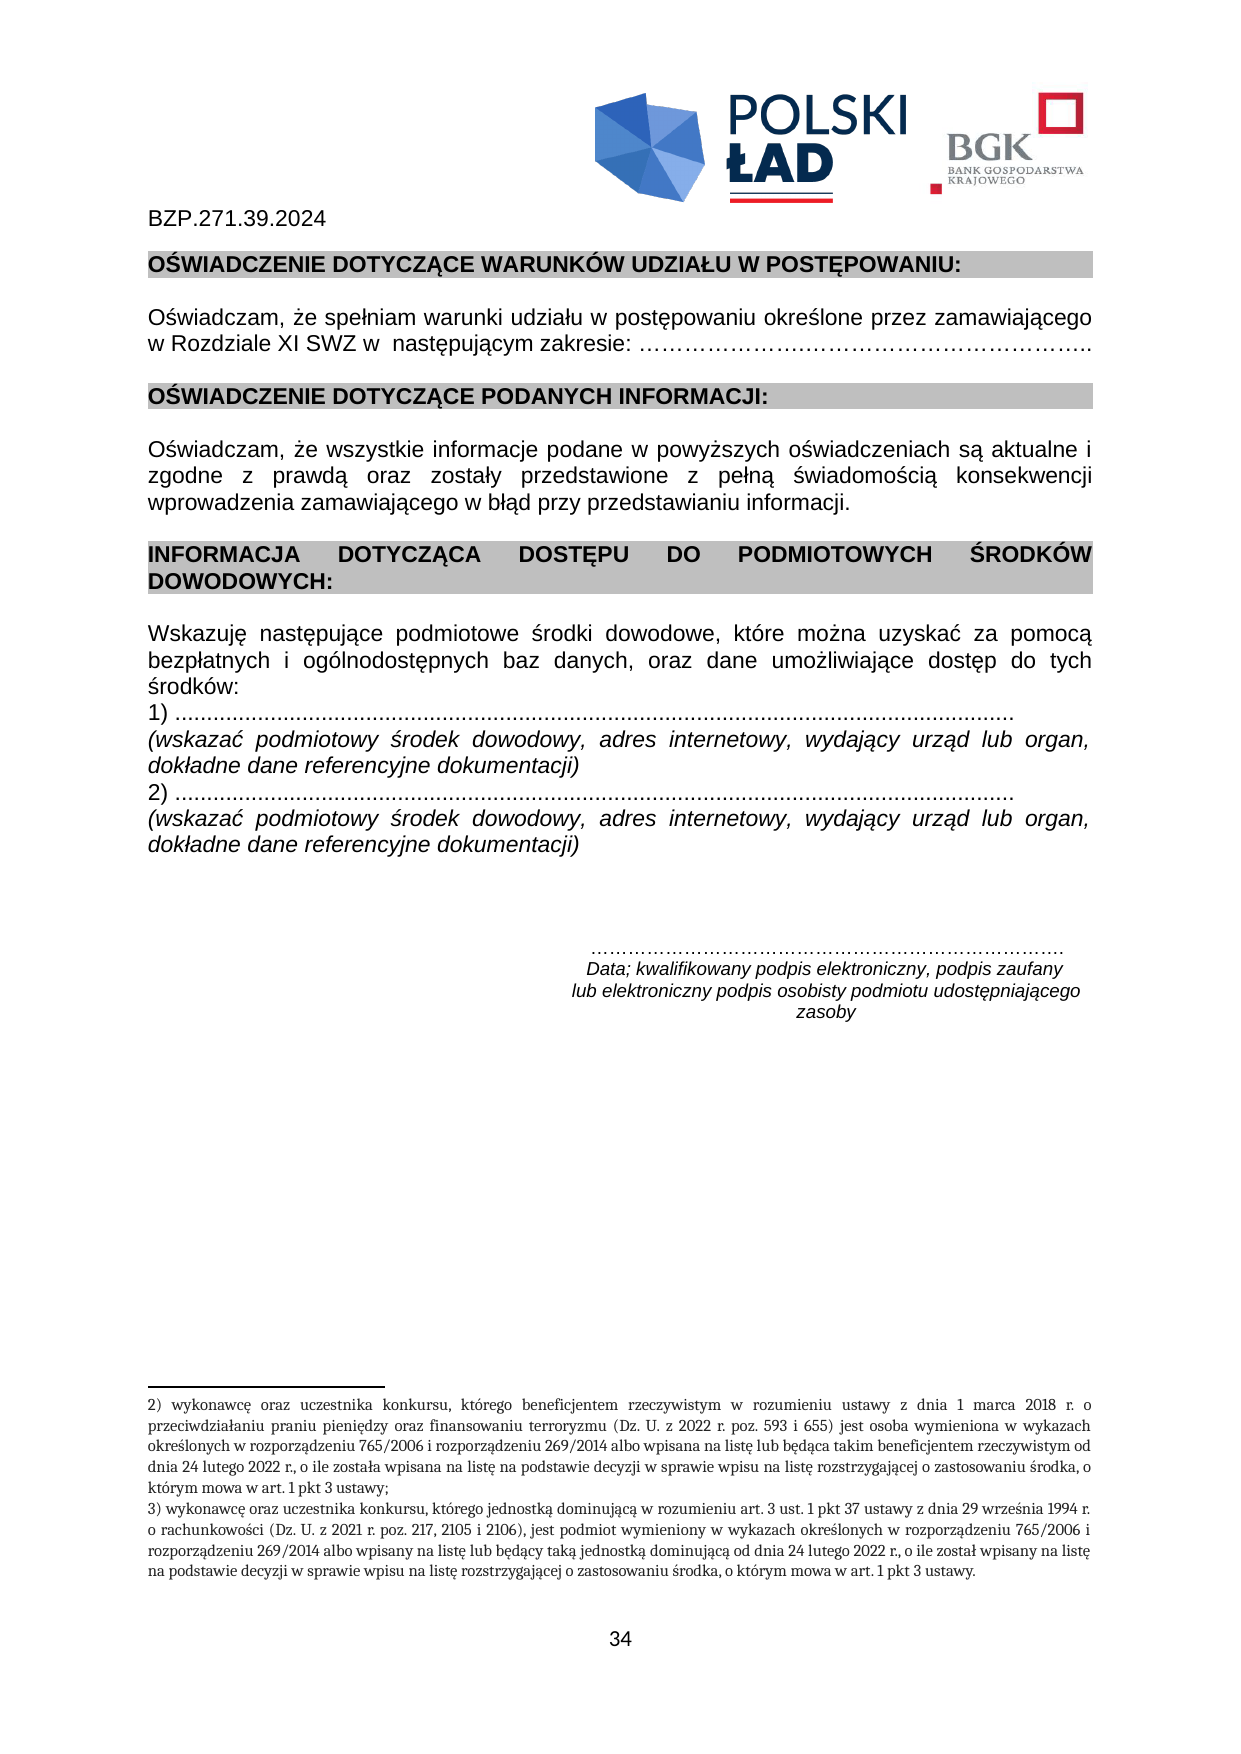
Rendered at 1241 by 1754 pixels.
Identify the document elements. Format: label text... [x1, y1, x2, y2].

text (wskazać podmiotowy środek dowodowy, adres internetowy, wydający urząd lub organ, dokładne dane referencyjne dokumentacji) [148, 726, 1093, 778]
text 2) .................................................................................................................................... [148, 778, 1093, 805]
text Oświadczam, że wszystkie informacje podane w powyższych oświadczeniach są aktualne i zgodne z prawdą oraz zostały przedstawione z pełną świadomością konsekwencji wprowadzenia zamawiającego w błąd przy przedstawianiu informacji. [148, 436, 1093, 515]
text 1) .................................................................................................................................... [148, 699, 1093, 726]
text …………………………………………………………………. [561, 937, 1093, 958]
picture [595, 93, 906, 203]
text OŚWIADCZENIE DOTYCZĄCE WARUNKÓW UDZIAŁU W POSTĘPOWANIU: [148, 251, 1093, 278]
text Wskazuję następujące podmiotowe środki dowodowe, które można uzyskać za pomocą bezpłatnych i ogólnodostępnych baz danych, oraz dane umożliwiające dostęp do tych środków: [148, 620, 1093, 699]
text Data; kwalifikowany podpis elektroniczny, podpis zaufany lub elektroniczny podpis osobisty podmiotu udostępniającego zasoby [561, 958, 1093, 1023]
text INFORMACJA DOTYCZĄCA DOSTĘPU DO PODMIOTOWYCH ŚRODKÓW DOWODOWYCH: [148, 541, 1093, 594]
text (wskazać podmiotowy środek dowodowy, adres internetowy, wydający urząd lub organ, dokładne dane referencyjne dokumentacji) [148, 805, 1093, 857]
text Oświadczam, że spełniam warunki udziału w postępowaniu określone przez zamawiającego w Rozdziale XI SWZ w następującym zakresie: ………………….……………………………….. [148, 304, 1093, 357]
text OŚWIADCZENIE DOTYCZĄCE PODANYCH INFORMACJI: [148, 383, 1093, 409]
